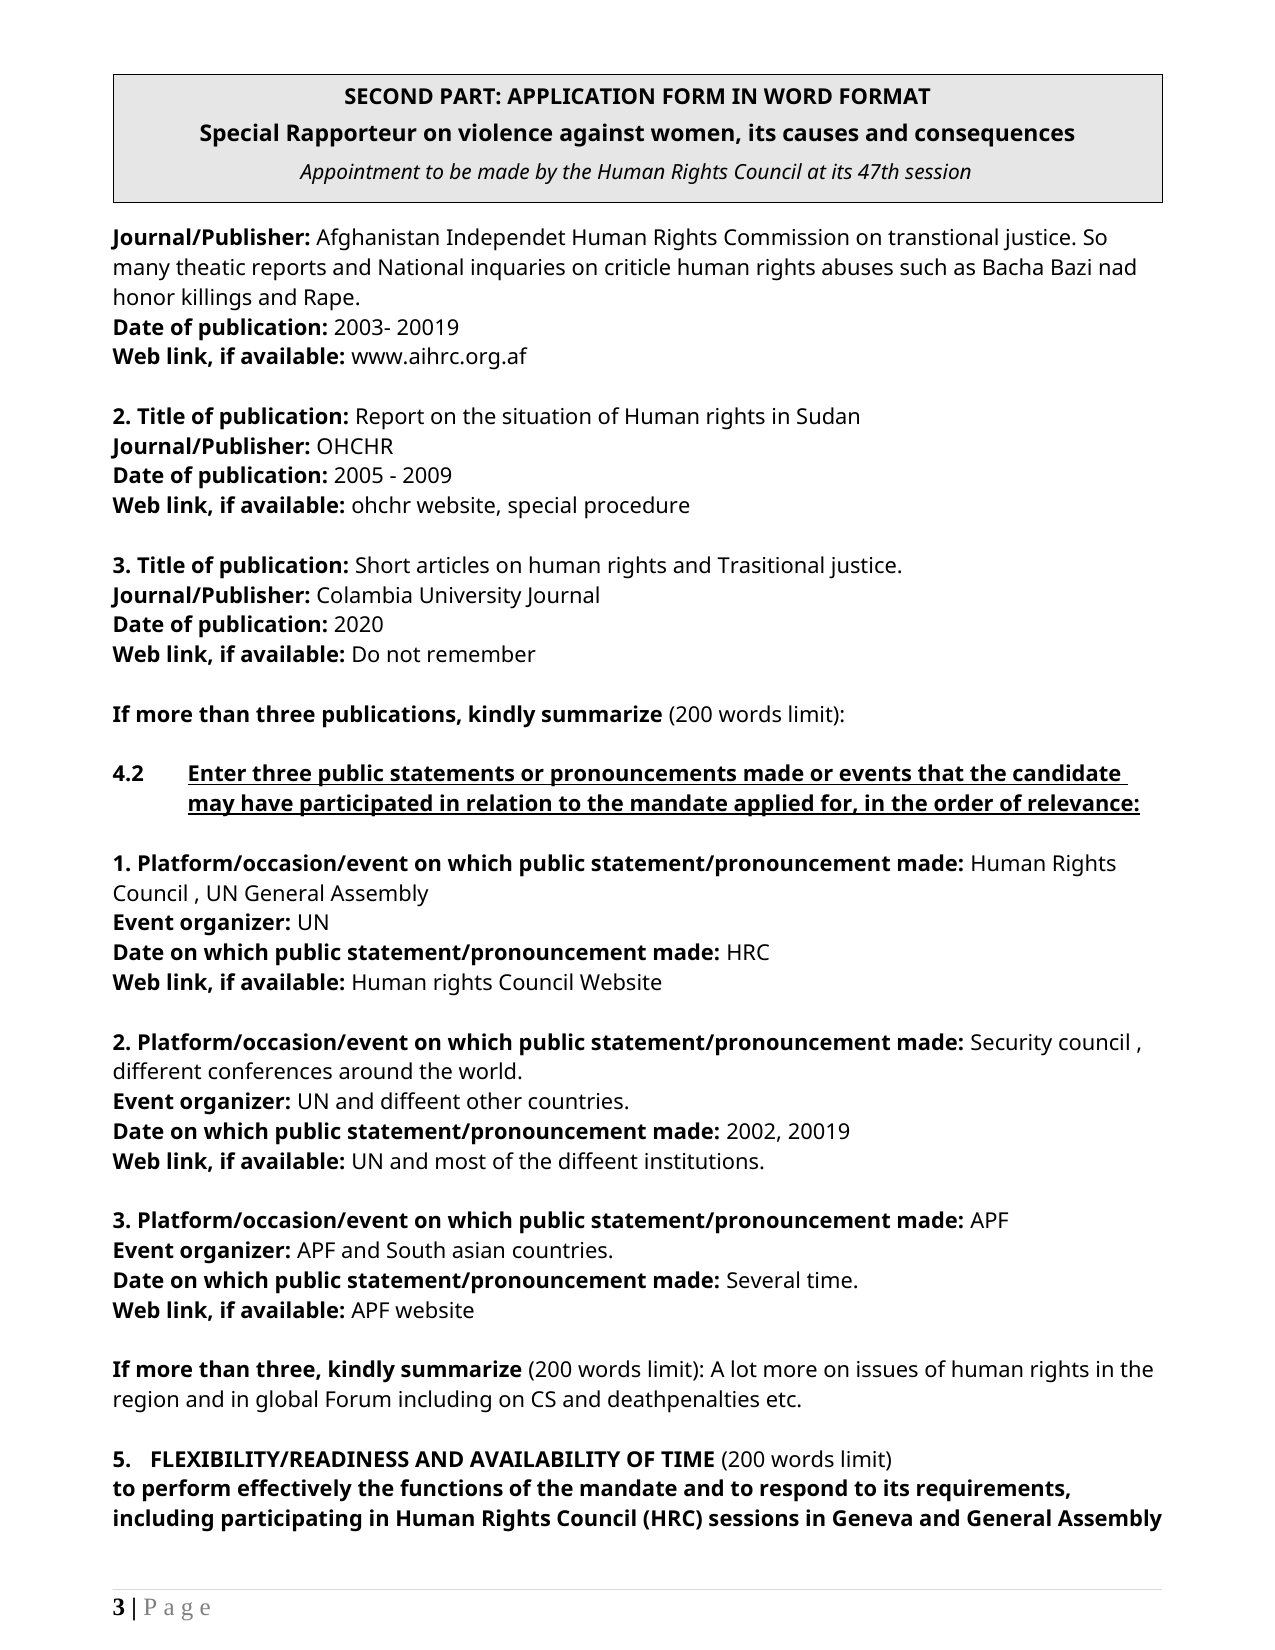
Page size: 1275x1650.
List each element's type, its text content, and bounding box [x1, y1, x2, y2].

text 3. Platform/occasion/event on which public statement/pronouncement made: APF [112, 1205, 1162, 1235]
text Web link, if available: www.aihrc.org.af [112, 341, 1162, 371]
text Journal/Publisher: Afghanistan Independet Human Rights Commission on transtional justice. So many theatic reports and National inquaries on criticle human rights abuses such as Bacha Bazi nad honor killings and Rape. [112, 222, 1162, 311]
list flexibility/readiness and AVAILABILITY of time (200 words limit) [112, 1443, 1162, 1473]
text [112, 1473, 1162, 1533]
text 2. Platform/occasion/event on which public statement/pronouncement made: Security council , different conferences around the world. [112, 1026, 1162, 1086]
text Web link, if available: Human rights Council Website [112, 967, 1162, 997]
text Date of publication: 2003- 20019 [112, 311, 1162, 341]
text 2. Title of publication: Report on the situation of Human rights in Sudan [112, 401, 1162, 431]
text Journal/Publisher: OHCHR [112, 431, 1162, 460]
text Web link, if available: Do not remember [112, 639, 1162, 669]
text Event organizer: UN and diffeent other countries. [112, 1086, 1162, 1116]
text Date of publication: 2020 [112, 609, 1162, 639]
text Journal/Publisher: Colambia University Journal [112, 579, 1162, 609]
text Date on which public statement/pronouncement made: HRC [112, 937, 1162, 967]
text Date of publication: 2005 - 2009 [112, 460, 1162, 490]
text If more than three publications, kindly summarize (200 words limit): [112, 699, 1162, 728]
text Web link, if available: UN and most of the diffeent institutions. [112, 1146, 1162, 1175]
text Web link, if available: ohchr website, special procedure [112, 490, 1162, 520]
text Web link, if available: APF website [112, 1294, 1162, 1324]
text Date on which public statement/pronouncement made: Several time. [112, 1265, 1162, 1294]
text Event organizer: UN [112, 907, 1162, 937]
text Event organizer: APF and South asian countries. [112, 1235, 1162, 1265]
list Enter three public statements or pronouncements made or events that the candidate may have participated in relation to the mandate applied for, in the order of relevance: [112, 758, 1162, 818]
text Date on which public statement/pronouncement made: 2002, 20019 [112, 1116, 1162, 1146]
text If more than three, kindly summarize (200 words limit): A lot more on issues of human rights in the region and in global Forum including on CS and deathpenalties etc. [112, 1354, 1162, 1414]
text 1. Platform/occasion/event on which public statement/pronouncement made: Human Rights Council , UN General Assembly [112, 848, 1162, 907]
text 3. Title of publication: Short articles on human rights and Trasitional justice. [112, 550, 1162, 579]
